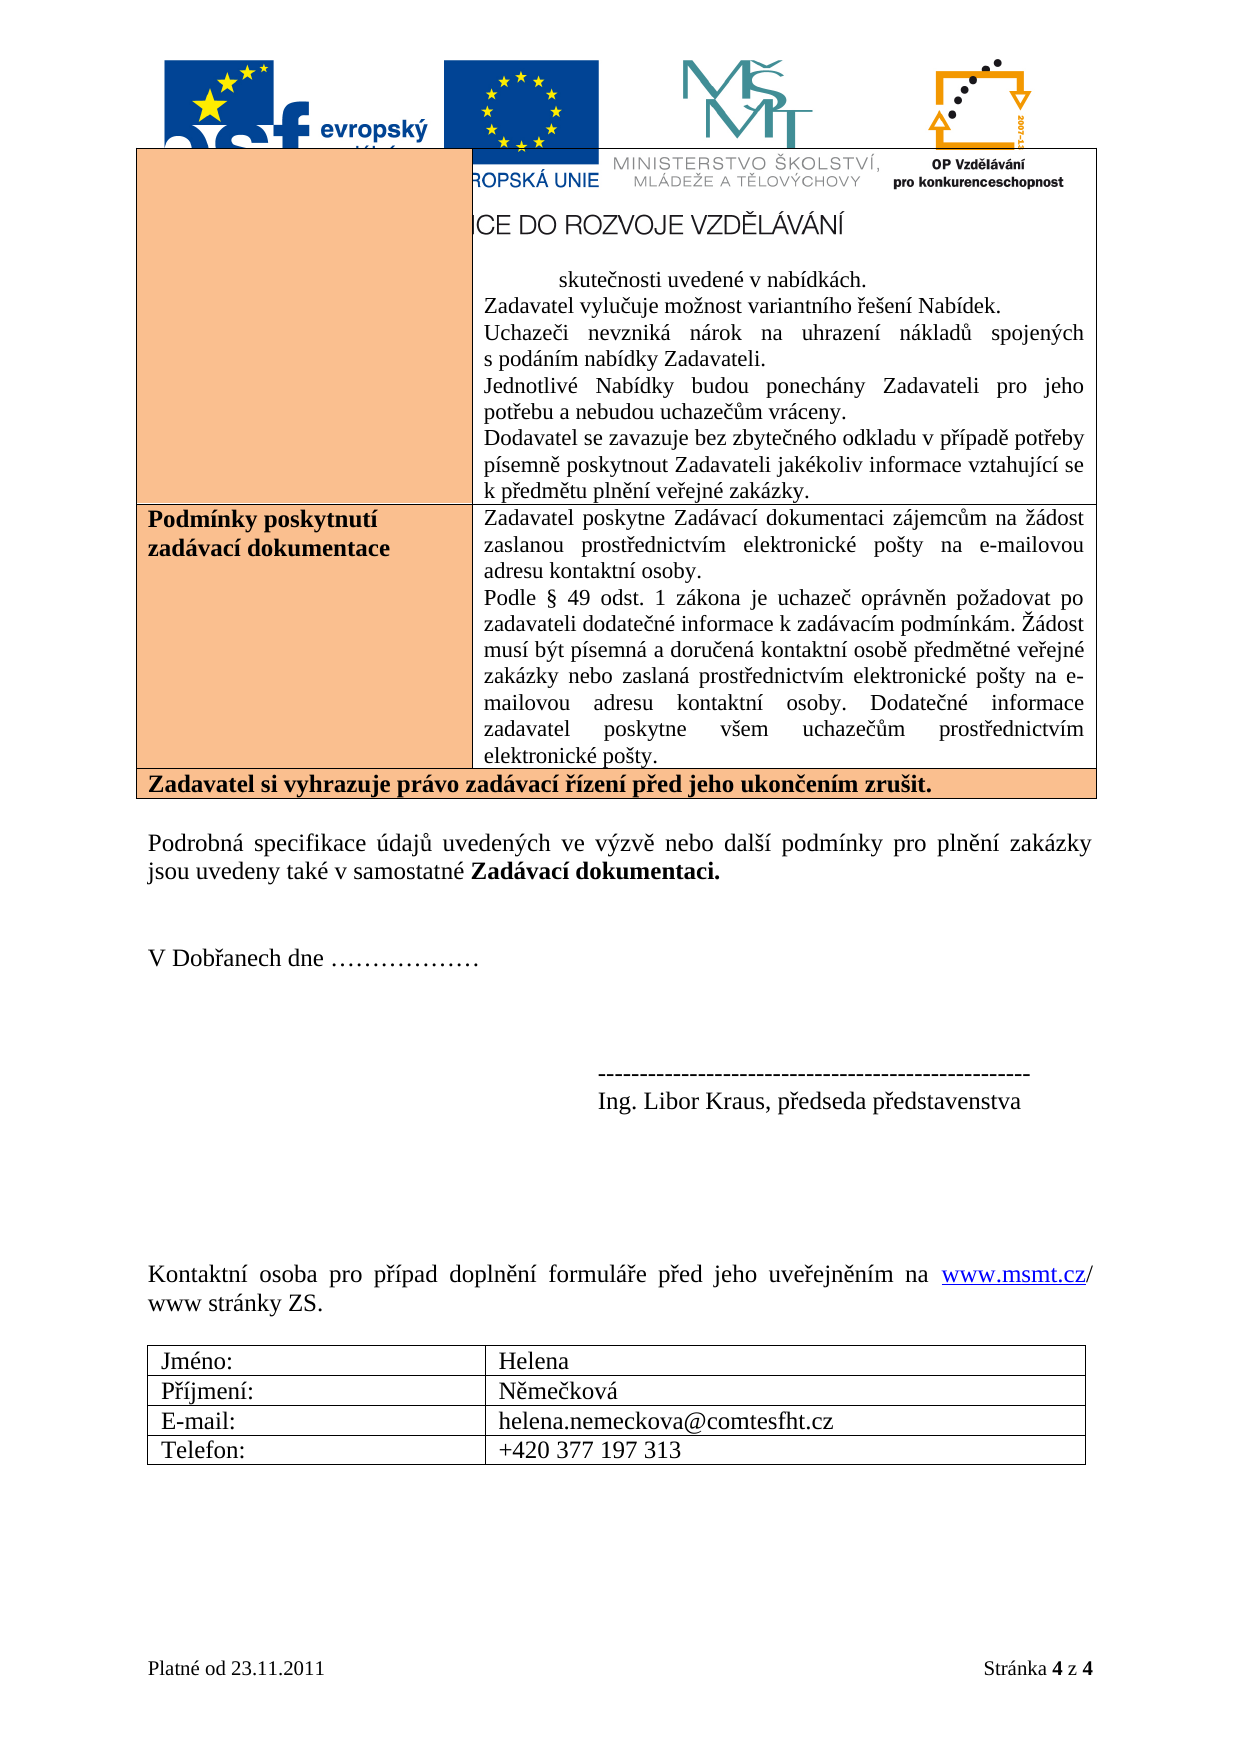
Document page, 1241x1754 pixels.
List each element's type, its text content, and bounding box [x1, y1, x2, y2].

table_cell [137, 149, 472, 503]
text Ing. Libor Kraus, předseda představenstva [148, 1086, 1093, 1115]
table_cell E-mail: [148, 1406, 485, 1434]
text Podrobná specifikace údajů uvedených ve výzvě nebo další podmínky pro plnění zakázky jsou uvedeny také v samostatné Zadávací dokumentaci. [148, 828, 1093, 885]
table_header Helena [486, 1346, 1085, 1375]
table_cell Příjmení: [148, 1376, 485, 1405]
table_header Jméno: [148, 1346, 485, 1375]
text ---------------------------------------------------- [148, 1058, 1093, 1086]
text Kontaktní osoba pro případ doplnění formuláře před jeho uveřejněním na www.msmt.cz/ www stránky ZS. [148, 1259, 1093, 1316]
picture [116, 20, 1125, 267]
table_cell Telefon: [148, 1436, 485, 1464]
table_cell +420 377 197 313 [486, 1436, 1085, 1464]
table_cell Zadavatel poskytne Zadávací dokumentaci zájemcům na žádost zaslanou prostřednictvím elektronické pošty na e-mailovou adresu kontaktní osoby. Podle § 49 odst. 1 zákona je uchazeč oprávněn požadovat po zadavateli dodatečné informace k zadávacím podmínkám. Žádost musí být písemná a doručená kontaktní osobě předmětné veřejné zakázky nebo zaslaná prostřednictvím elektronické pošty na e-mailovou adresu kontaktní osoby. Dodatečné informace zadavatel poskytne všem uchazečům prostřednictvím elektronické pošty. [473, 505, 1096, 768]
text V Dobřanech dne ……………… [148, 943, 1093, 971]
table_cell Zadavatel si vyhrazuje právo zadávací řízení před jeho ukončením zrušit. [137, 769, 1096, 798]
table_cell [473, 149, 1096, 503]
table_cell Podmínky poskytnutí zadávací dokumentace [137, 505, 472, 768]
table_cell Němečková [486, 1376, 1085, 1405]
table_cell helena.nemeckova@comtesfht.cz [486, 1406, 1085, 1434]
